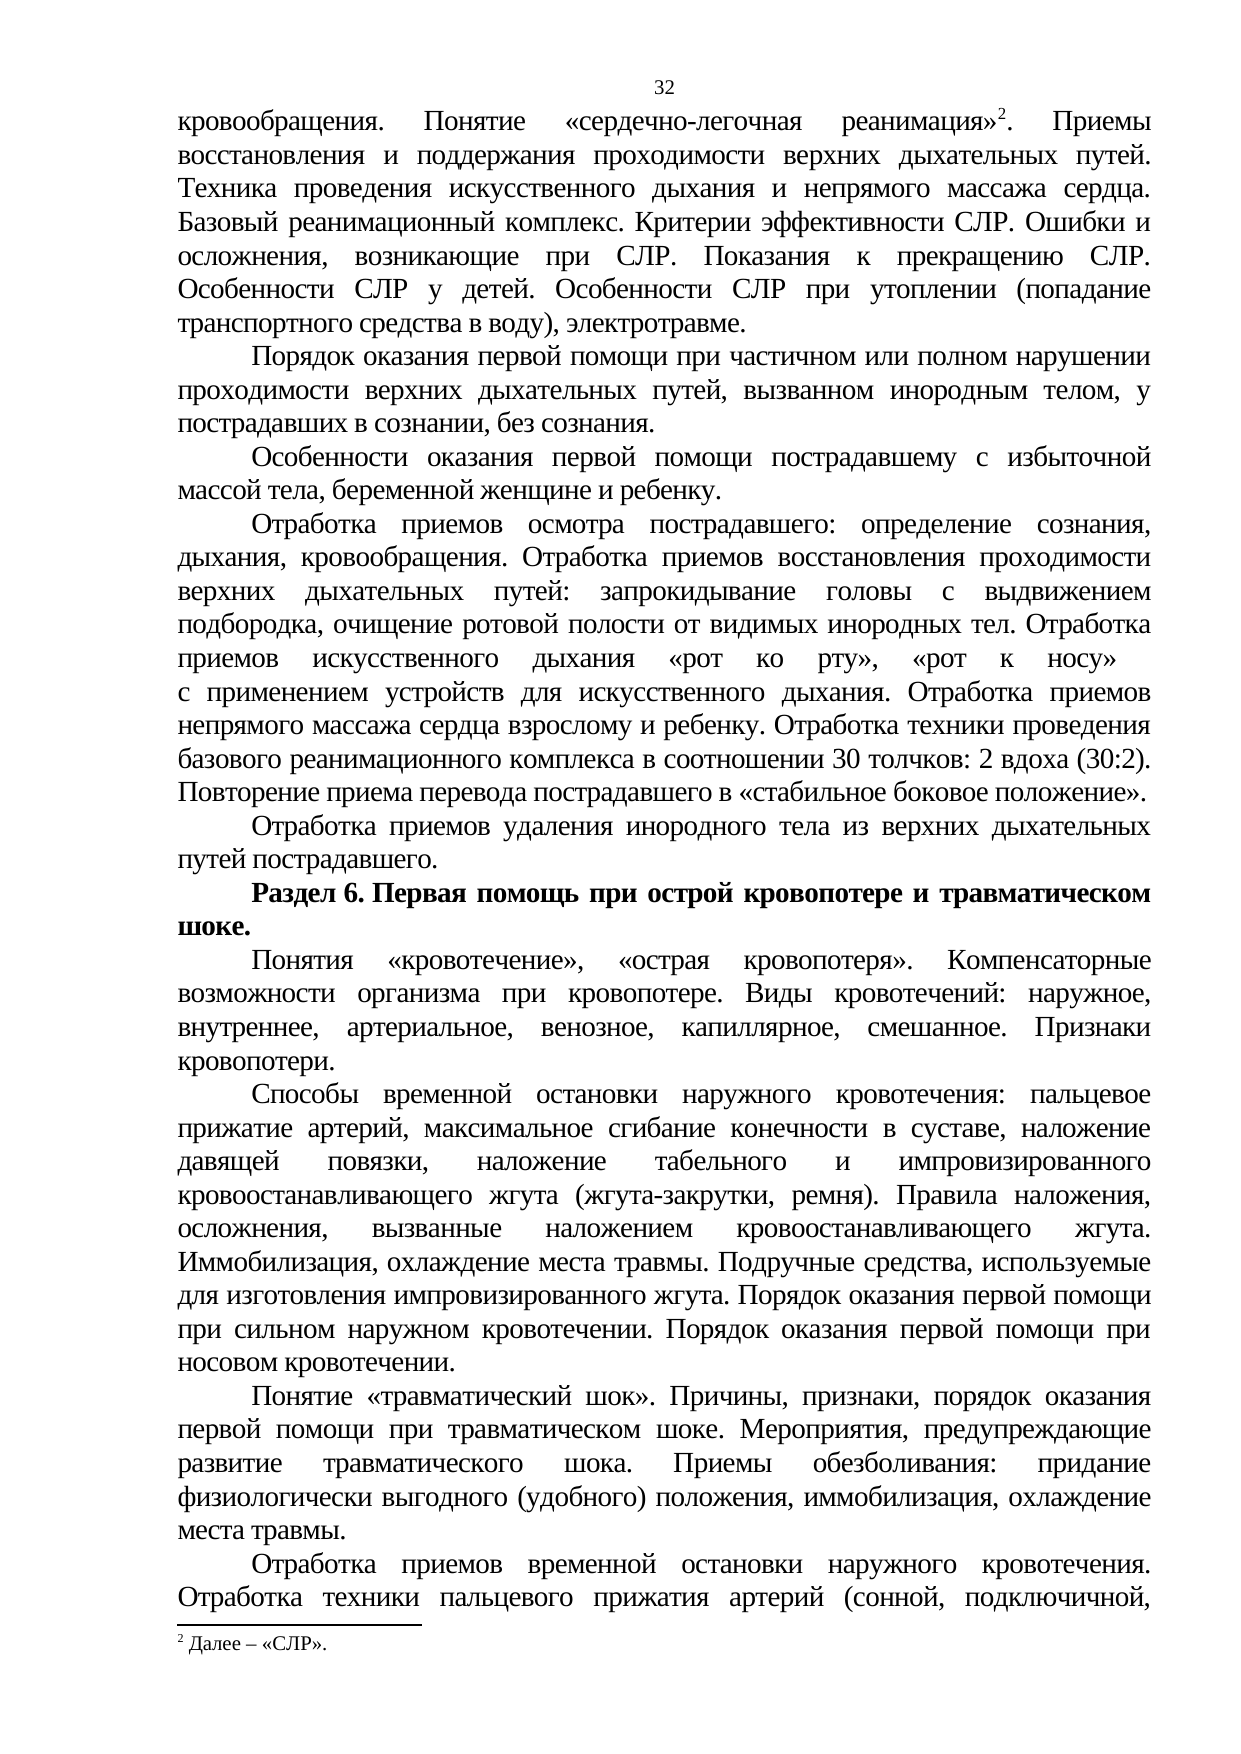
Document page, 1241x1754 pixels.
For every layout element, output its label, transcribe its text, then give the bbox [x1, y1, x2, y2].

text Особенности оказания первой помощи пострадавшему с избыточной массой тела, беременной женщине и ребенку. [177, 439, 1152, 506]
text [177, 103, 1152, 338]
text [177, 1546, 1152, 1613]
text Раздел 6. Первая помощь при острой кровопотере и травматическом шоке. [177, 875, 1152, 942]
text Понятия «кровотечение», «острая кровопотеря». Компенсаторные возможности организма при кровопотере. Виды кровотечений: наружное, внутреннее, артериальное, венозное, капиллярное, смешанное. Признаки кровопотери. [177, 942, 1152, 1076]
text Отработка приемов осмотра пострадавшего: определение сознания, дыхания, кровообращения. Отработка приемов восстановления проходимости верхних дыхательных путей: запрокидывание головы с выдвижением подбородка, очищение ротовой полости от видимых инородных тел. Отработка приемов искусственного дыхания «рот ко рту», «рот к носу» с применением устройств для искусственного дыхания. Отработка приемов непрямого массажа сердца взрослому и ребенку. Отработка техники проведения базового реанимационного комплекса в соотношении 30 толчков: 2 вдоха (30:2). Повторение приема перевода пострадавшего в «стабильное боковое положение». [177, 506, 1152, 808]
text Понятие «травматический шок». Причины, признаки, порядок оказания первой помощи при травматическом шоке. Мероприятия, предупреждающие развитие травматического шока. Приемы обезболивания: придание физиологически выгодного (удобного) положения, иммобилизация, охлаждение места травмы. [177, 1378, 1152, 1546]
text Порядок оказания первой помощи при частичном или полном нарушении проходимости верхних дыхательных путей, вызванном инородным телом, у пострадавших в сознании, без сознания. [177, 338, 1152, 439]
text Способы временной остановки наружного кровотечения: пальцевое прижатие артерий, максимальное сгибание конечности в суставе, наложение давящей повязки, наложение табельного и импровизированного кровоостанавливающего жгута (жгута-закрутки, ремня). Правила наложения, осложнения, вызванные наложением кровоостанавливающего жгута. Иммобилизация, охлаждение места травмы. Подручные средства, используемые для изготовления импровизированного жгута. Порядок оказания первой помощи при сильном наружном кровотечении. Порядок оказания первой помощи при носовом кровотечении. [177, 1076, 1152, 1378]
text Отработка приемов удаления инородного тела из верхних дыхательных путей пострадавшего. [177, 808, 1152, 875]
